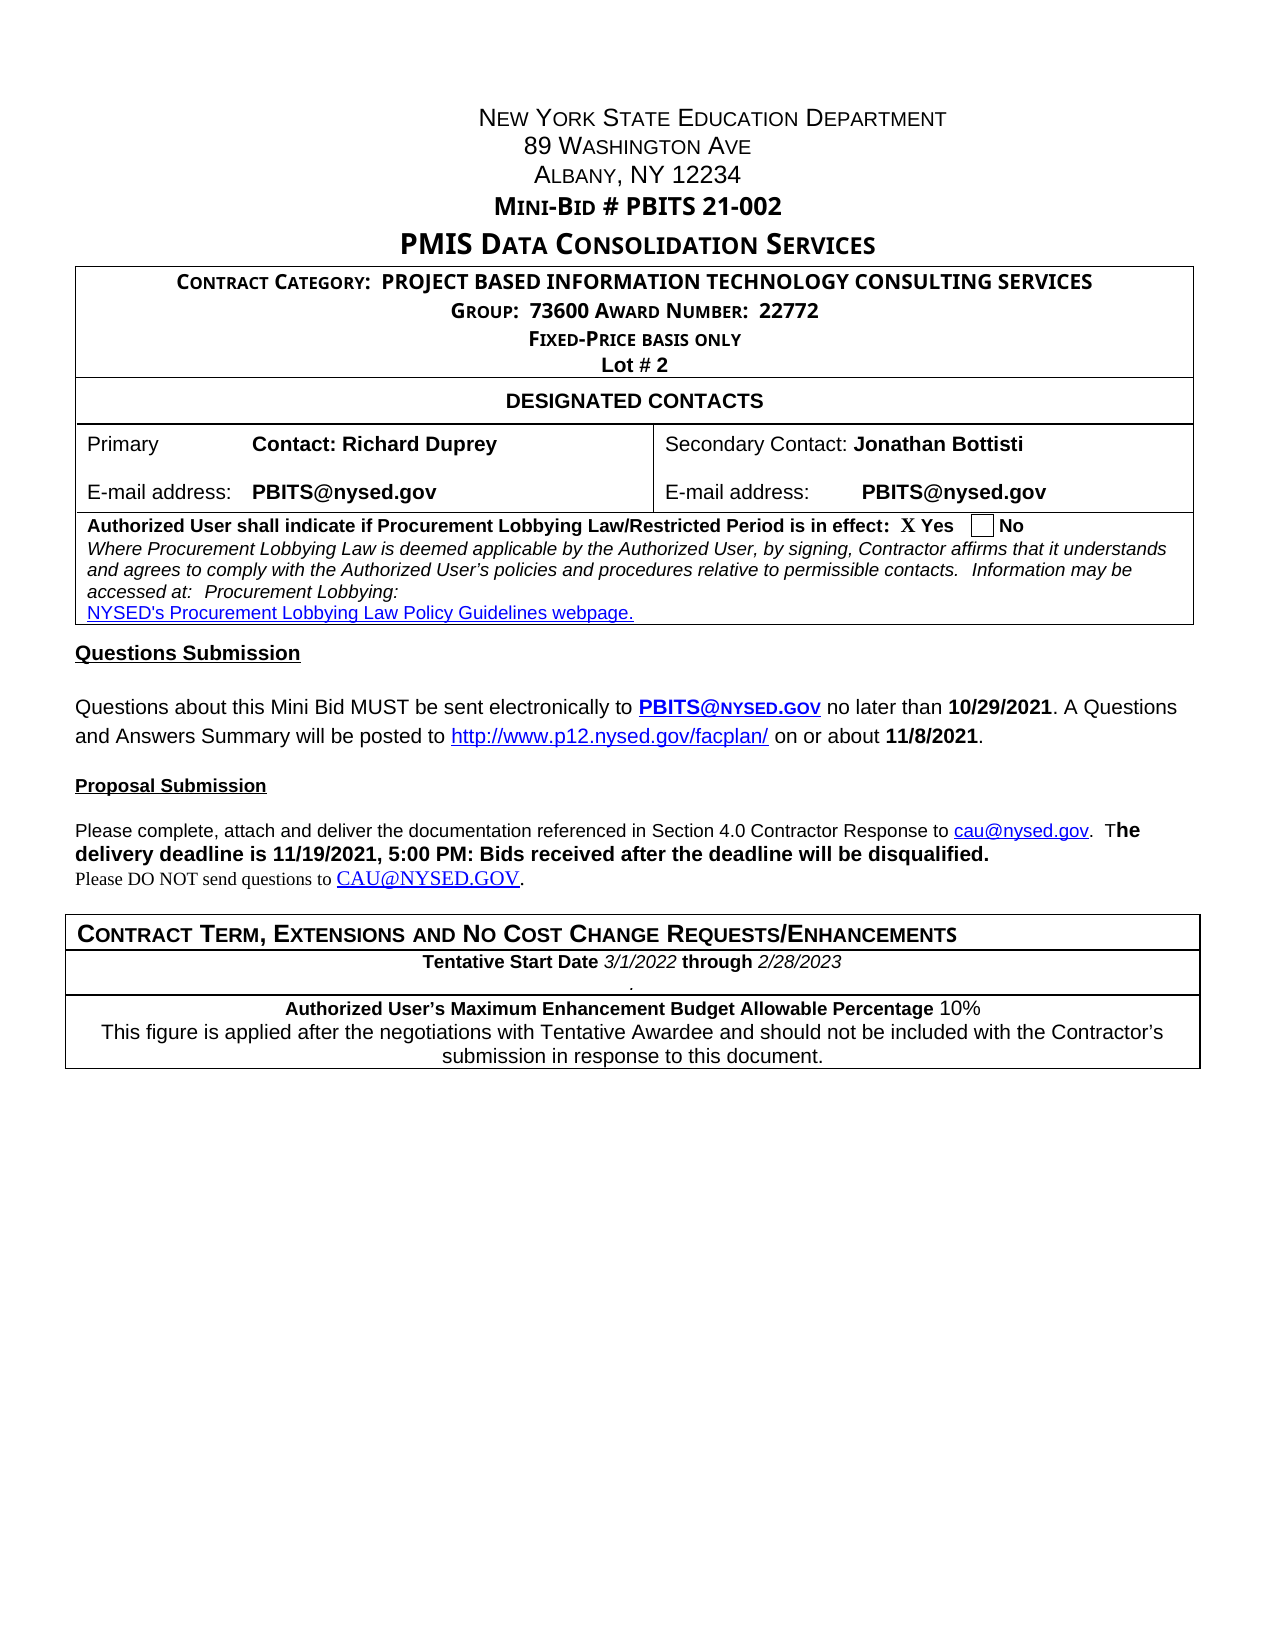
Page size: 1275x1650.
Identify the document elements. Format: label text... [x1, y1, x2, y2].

text Please DO NOT send questions to CAU@NYSED.GOV. [75, 866, 1200, 890]
table_cell Primary Contact: Richard Duprey E-mail address: PBITS@nysed.gov [76, 424, 653, 512]
text New York State Education Department [150, 103, 1200, 131]
text PMIS Data Consolidation Services [75, 223, 1200, 263]
table_cell Secondary Contact: Jonathan Bottisti E-mail address: PBITS@nysed.gov [654, 425, 1193, 512]
text Mini-Bid # PBITS 21-002 [75, 189, 1200, 223]
table_header Contract Category: PROJECT BASED INFORMATION TECHNOLOGY CONSULTING SERVICES Group: 73600 Award Number: 22772 Fixed-Price basis only Lot # 2 [76, 267, 1193, 377]
table_cell Authorized User’s Maximum Enhancement Budget Allowable Percentage 10% This figure is applied after the negotiations with Tentative Awardee and should not be included with the Contractor’s submission in response to this document. [66, 996, 1199, 1067]
text 89 Washington Ave [75, 131, 1200, 160]
table_header Contract Term, Extensions and No Cost Change Requests/Enhancements [66, 915, 1199, 949]
table_cell Authorized User shall indicate if Procurement Lobbying Law/Restricted Period is in effect: X Yes No Where Procurement Lobbying Law is deemed applicable by the Authorized User, by signing, Contractor affirms that it understands and agrees to comply with the Authorized User’s policies and procedures relative to permissible contacts. Information may be accessed at: Procurement Lobbying: NYSED's Procurement Lobbying Law Policy Guidelines webpage. [76, 513, 1193, 623]
text Albany, NY 12234 [75, 160, 1200, 189]
text Proposal Submission [75, 774, 1200, 796]
text Questions Submission [75, 637, 1200, 666]
table_cell DESIGNATED CONTACTS [76, 378, 1193, 423]
text Questions about this Mini Bid MUST be sent electronically to PBITS@nysed.gov no later than 10/29/2021. A Questions and Answers Summary will be posted to http://www.p12.nysed.gov/facplan/ on or about 11/8/2021. [75, 691, 1200, 749]
text Please complete, attach and deliver the documentation referenced in Section 4.0 Contractor Response to cau@nysed.gov. The delivery deadline is 11/19/2021, 5:00 PM: Bids received after the deadline will be disqualified. [75, 818, 1200, 866]
table_cell Tentative Start Date 3/1/2022 through 2/28/2023 . [66, 951, 1199, 994]
